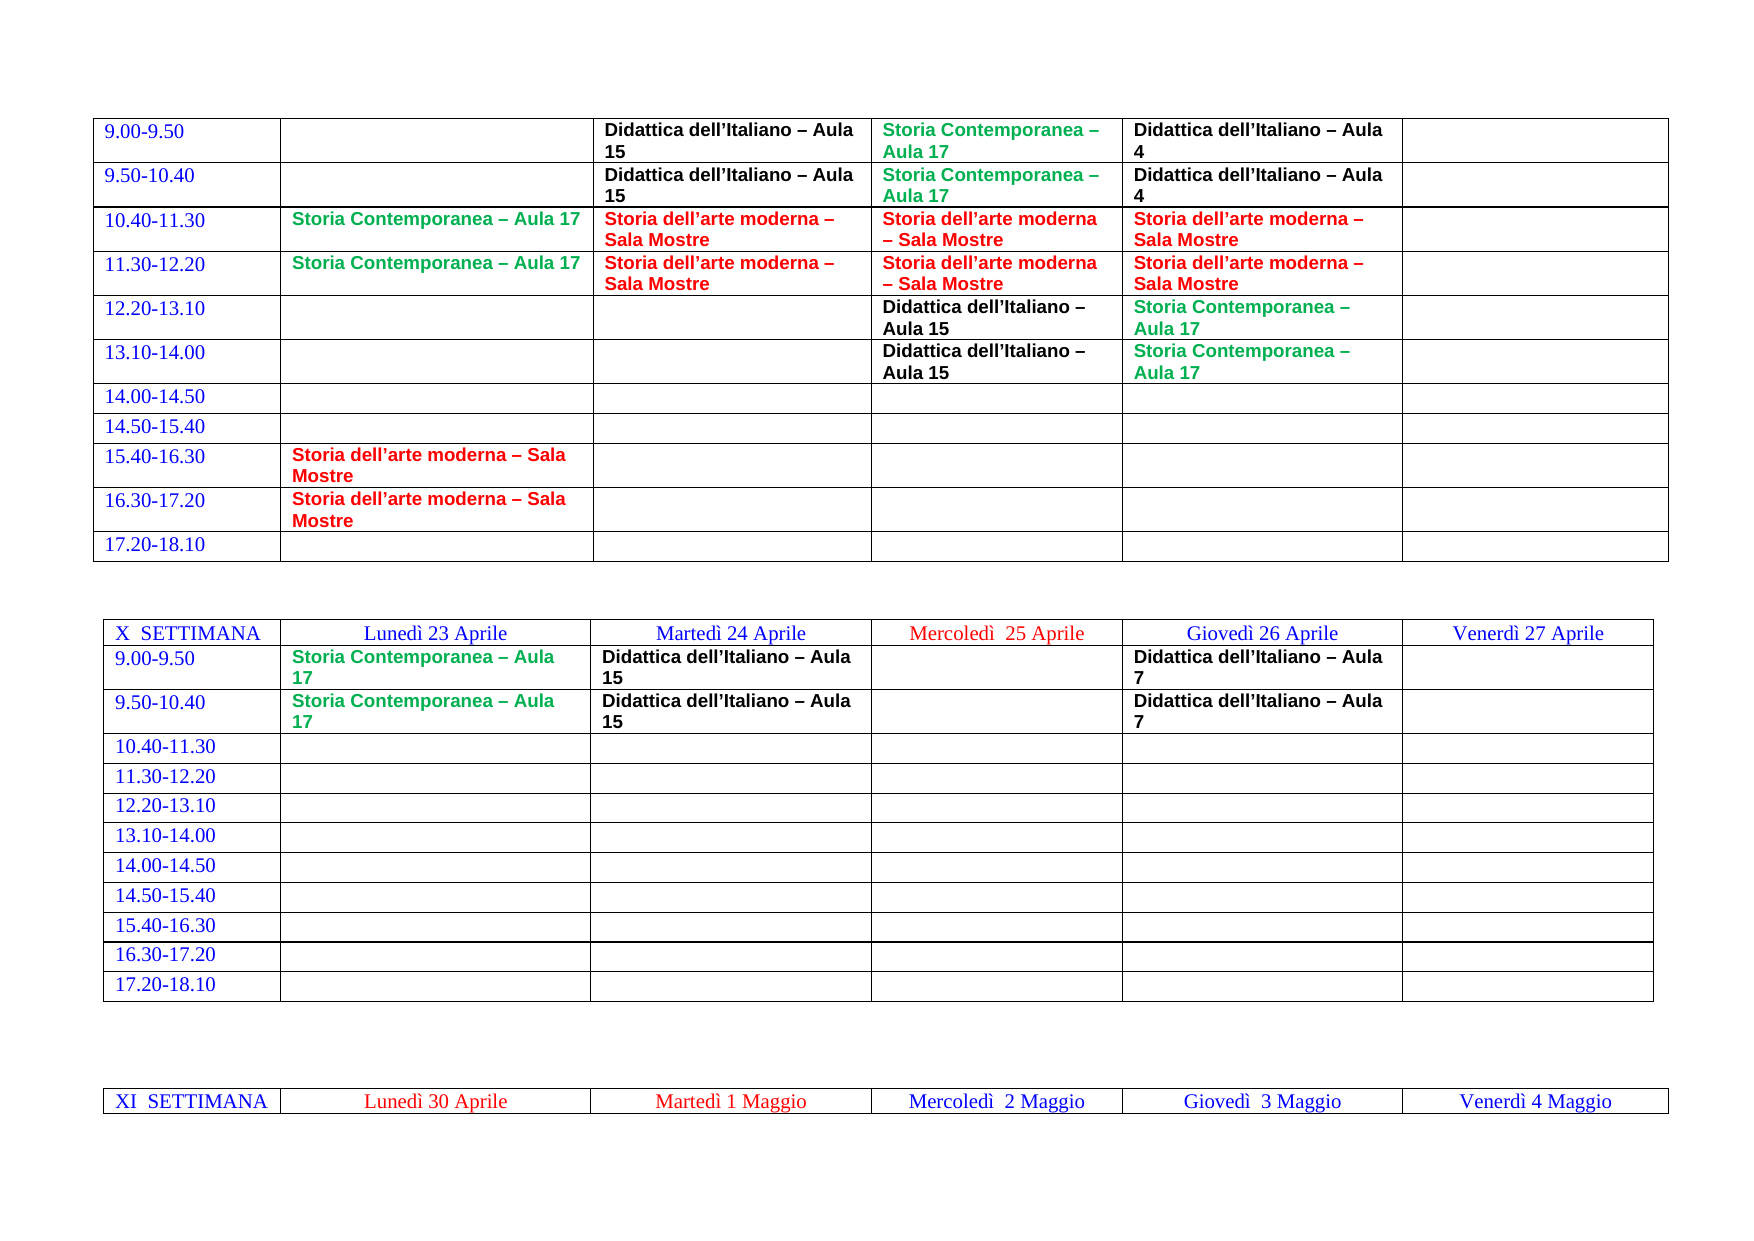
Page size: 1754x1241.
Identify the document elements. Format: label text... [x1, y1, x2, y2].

table_cell [281, 883, 590, 912]
table_header Mercoledì 25 Aprile [872, 620, 1122, 644]
table_cell 11.30-12.20 [104, 764, 280, 792]
table_cell 17.20-18.10 [94, 532, 280, 561]
table_cell Storia Contemporanea – Aula 17 [281, 208, 593, 251]
table_cell [281, 943, 590, 971]
table_cell [1123, 883, 1402, 912]
table_cell Storia dell’arte moderna – Sala Mostre [1123, 252, 1402, 295]
table_cell [281, 734, 590, 763]
table_cell [281, 340, 593, 383]
table_cell Storia Contemporanea – Aula 17 [1123, 296, 1402, 339]
table_header Giovedì 26 Aprile [1123, 620, 1402, 644]
table_cell Storia Contemporanea – Aula 17 [281, 690, 590, 733]
table_cell 9.00-9.50 [104, 646, 280, 689]
table_cell [1123, 913, 1402, 941]
table_cell [281, 764, 590, 792]
table_cell [591, 794, 871, 822]
table_cell Didattica dell’Italiano – Aula 4 [1123, 119, 1402, 162]
table_cell [1123, 853, 1402, 882]
table_cell [594, 340, 871, 383]
table_cell [1123, 532, 1402, 561]
table_cell 9.50-10.40 [94, 163, 280, 206]
table_cell [872, 690, 1122, 733]
table_cell Didattica dell’Italiano – Aula 15 [594, 119, 871, 162]
table_cell [281, 119, 593, 162]
table_cell 10.40-11.30 [104, 734, 280, 763]
table_cell [281, 532, 593, 561]
table_cell 14.50-15.40 [104, 883, 280, 912]
table_cell [1403, 794, 1653, 822]
table_cell 13.10-14.00 [94, 340, 280, 383]
table_cell [1123, 444, 1402, 487]
table_cell [281, 296, 593, 339]
table_cell 11.30-12.20 [94, 252, 280, 295]
table_cell [872, 794, 1122, 822]
table_cell [1403, 252, 1668, 295]
table_cell [872, 913, 1122, 941]
table_cell [281, 972, 590, 1001]
table_cell [281, 823, 590, 852]
table_header Martedì 1 Maggio [591, 1089, 871, 1113]
table_cell Didattica dell’Italiano – Aula 15 [591, 690, 871, 733]
table_cell Storia Contemporanea – Aula 17 [872, 163, 1122, 206]
table_cell Storia dell’arte moderna – Sala Mostre [872, 252, 1122, 295]
table_cell [591, 883, 871, 912]
table_cell [1123, 794, 1402, 822]
table_cell [872, 853, 1122, 882]
table_header Lunedì 30 Aprile [281, 1089, 590, 1113]
table_cell [1123, 764, 1402, 792]
table_cell 12.20-13.10 [94, 296, 280, 339]
table_header Mercoledì 2 Maggio [872, 1089, 1122, 1113]
table_cell 16.30-17.20 [104, 943, 280, 971]
table_cell [1403, 384, 1668, 413]
table_cell [281, 414, 593, 443]
table_cell [591, 734, 871, 763]
table_cell [872, 972, 1122, 1001]
table_cell 15.40-16.30 [94, 444, 280, 487]
table_cell Storia dell’arte moderna – Sala Mostre [281, 444, 593, 487]
table_cell [872, 883, 1122, 912]
table_cell [1123, 488, 1402, 531]
table_cell Storia dell’arte moderna – Sala Mostre [594, 252, 871, 295]
table_cell [872, 646, 1122, 689]
table_cell [872, 384, 1122, 413]
table_cell Storia Contemporanea – Aula 17 [872, 119, 1122, 162]
table_cell Storia dell’arte moderna – Sala Mostre [281, 488, 593, 531]
table_header Lunedì 23 Aprile [281, 620, 590, 644]
table_cell Didattica dell’Italiano – Aula 15 [594, 163, 871, 206]
table_cell 14.00-14.50 [94, 384, 280, 413]
table_cell Storia dell’arte moderna – Sala Mostre [594, 208, 871, 251]
table_cell Didattica dell’Italiano – Aula 4 [1123, 163, 1402, 206]
table_cell [591, 943, 871, 971]
table_cell [281, 163, 593, 206]
table_cell [1403, 444, 1668, 487]
table_cell [594, 444, 871, 487]
table_cell [281, 794, 590, 822]
table_cell 10.40-11.30 [94, 208, 280, 251]
table_cell [1403, 943, 1653, 971]
table_cell 9.50-10.40 [104, 690, 280, 733]
table_cell Storia Contemporanea – Aula 17 [281, 646, 590, 689]
table_cell [1403, 532, 1668, 561]
table_cell [1403, 823, 1653, 852]
table_header XI settimana [104, 1089, 280, 1113]
table_header Martedì 24 Aprile [591, 620, 871, 644]
table_cell [1403, 340, 1668, 383]
table_cell [591, 972, 871, 1001]
table_cell [591, 913, 871, 941]
table_cell [594, 414, 871, 443]
table_cell 17.20-18.10 [104, 972, 280, 1001]
table_cell [594, 296, 871, 339]
table_cell Storia dell’arte moderna – Sala Mostre [872, 208, 1122, 251]
table_cell 16.30-17.20 [94, 488, 280, 531]
table_cell 15.40-16.30 [104, 913, 280, 941]
table_cell [872, 943, 1122, 971]
table_cell [594, 488, 871, 531]
table_cell Storia Contemporanea – Aula 17 [1123, 340, 1402, 383]
table_cell 13.10-14.00 [104, 823, 280, 852]
table_cell Didattica dell’Italiano – Aula 15 [591, 646, 871, 689]
table_cell Didattica dell’Italiano – Aula 15 [872, 340, 1122, 383]
table_cell [1403, 883, 1653, 912]
table_cell [1403, 690, 1653, 733]
table_cell [872, 764, 1122, 792]
table_cell [281, 913, 590, 941]
table_cell [872, 444, 1122, 487]
table_cell [591, 764, 871, 792]
table_header Venerdì 27 Aprile [1403, 620, 1653, 644]
table_cell [1123, 384, 1402, 413]
table_cell [1403, 913, 1653, 941]
table_header Venerdì 4 Maggio [1403, 1089, 1668, 1113]
table_cell [281, 384, 593, 413]
table_cell Storia Contemporanea – Aula 17 [281, 252, 593, 295]
table_cell Didattica dell’Italiano – Aula 15 [872, 296, 1122, 339]
table_cell [591, 853, 871, 882]
table_header Giovedì 3 Maggio [1123, 1089, 1402, 1113]
table_cell [1403, 853, 1653, 882]
table_cell Didattica dell’Italiano – Aula 7 [1123, 646, 1402, 689]
table_cell 14.00-14.50 [104, 853, 280, 882]
table_header X settimana [104, 620, 280, 644]
table_cell [1403, 972, 1653, 1001]
table_cell Didattica dell’Italiano – Aula 7 [1123, 690, 1402, 733]
table_cell [872, 414, 1122, 443]
table_cell [281, 853, 590, 882]
table_cell [872, 823, 1122, 852]
table_cell [1123, 943, 1402, 971]
table_cell [1403, 764, 1653, 792]
table_cell [1403, 119, 1668, 162]
table_cell [1403, 646, 1653, 689]
table_cell [872, 734, 1122, 763]
table_cell [1123, 414, 1402, 443]
table_cell [1403, 414, 1668, 443]
table_cell [1123, 972, 1402, 1001]
table_cell [594, 532, 871, 561]
table_cell [1403, 488, 1668, 531]
table_cell Storia dell’arte moderna – Sala Mostre [1123, 208, 1402, 251]
table_cell [591, 823, 871, 852]
table_cell [1403, 296, 1668, 339]
table_cell [872, 488, 1122, 531]
table_cell [1403, 163, 1668, 206]
table_cell 14.50-15.40 [94, 414, 280, 443]
table_cell [1123, 823, 1402, 852]
table_cell 9.00-9.50 [94, 119, 280, 162]
table_cell [1403, 208, 1668, 251]
table_cell [872, 532, 1122, 561]
table_cell [1123, 734, 1402, 763]
table_cell [1403, 734, 1653, 763]
table_cell 12.20-13.10 [104, 794, 280, 822]
table_cell [594, 384, 871, 413]
